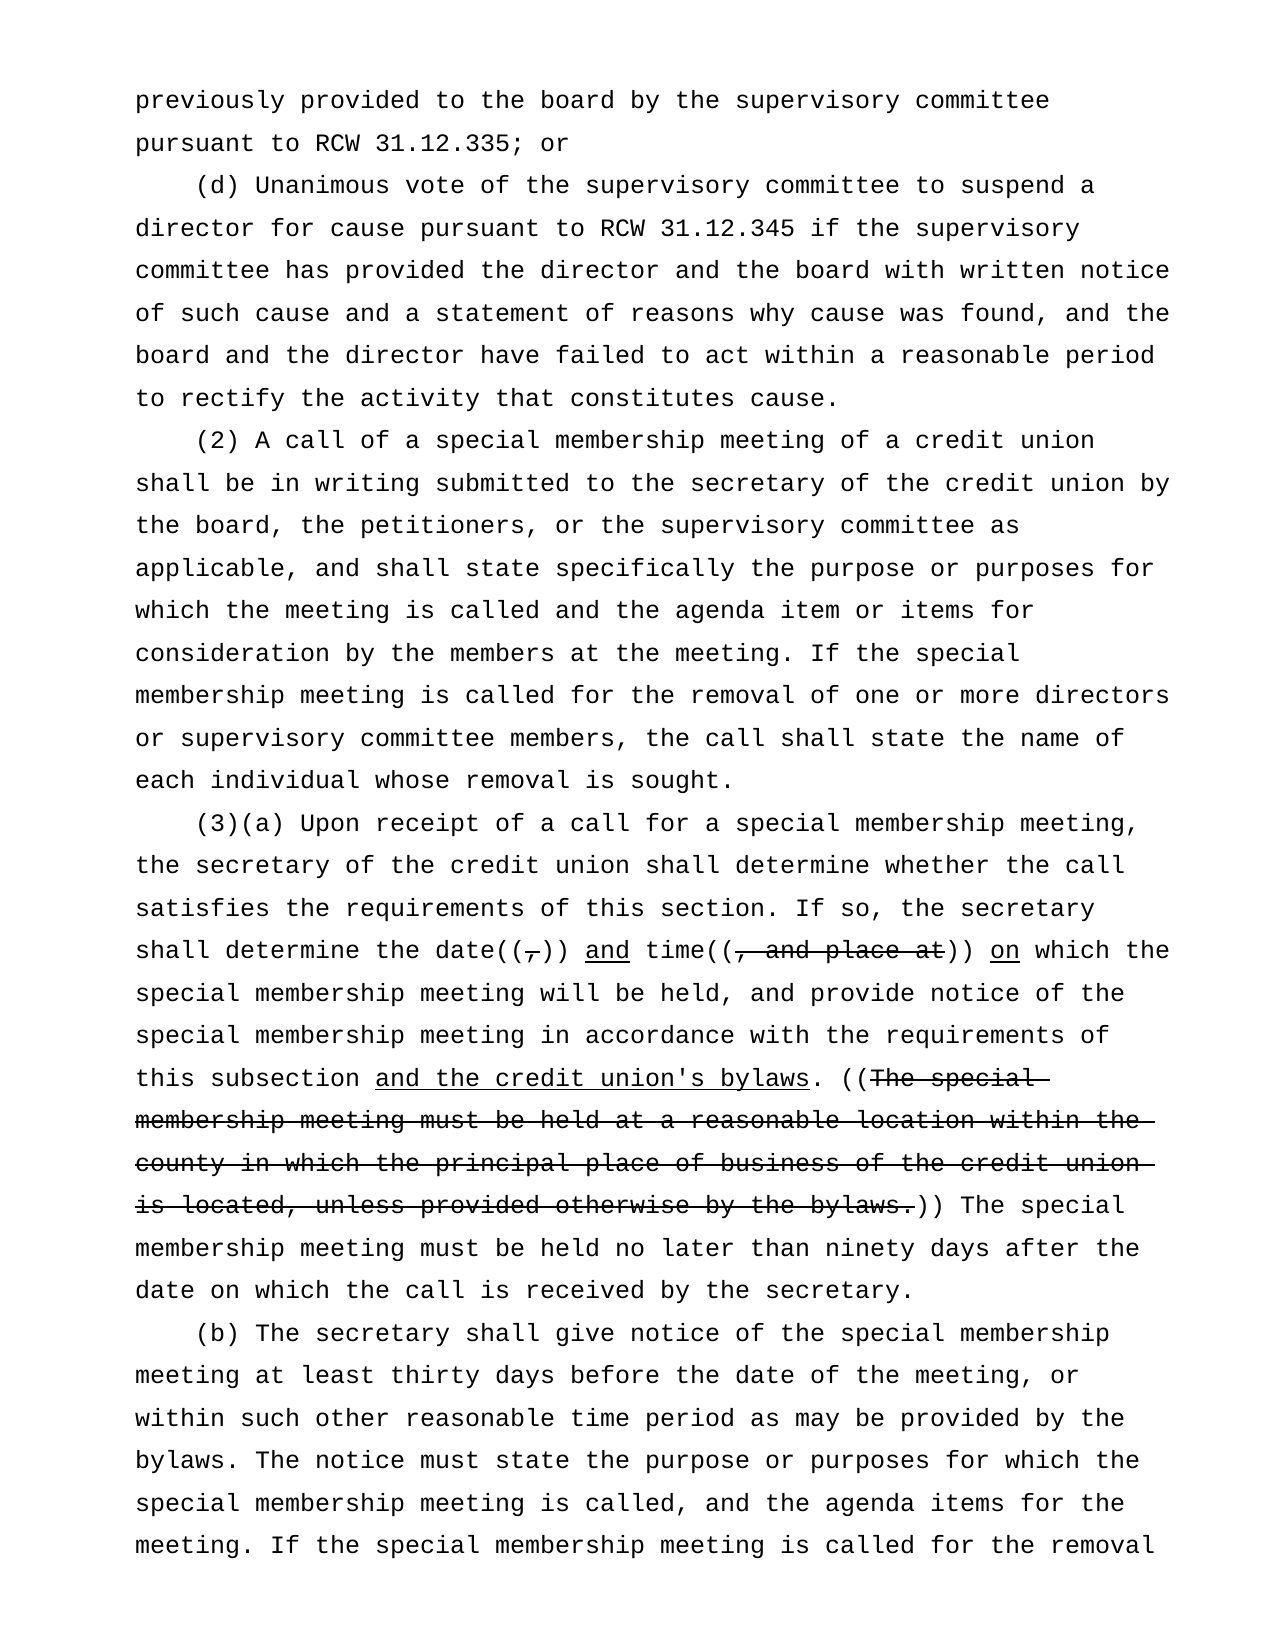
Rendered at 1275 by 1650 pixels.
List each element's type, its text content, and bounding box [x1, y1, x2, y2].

text (3)(a) Upon receipt of a call for a special membership meeting, the secretary of the credit union shall determine whether the call satisfies the requirements of this section. If so, the secretary shall determine the date((,)) and time((, and place at)) on which the special membership meeting will be held, and provide notice of the special membership meeting in accordance with the requirements of this subsection and the credit union's bylaws. ((The special membership meeting must be held at a reasonable location within the county in which the principal place of business of the credit union is located, unless provided otherwise by the bylaws.)) The special membership meeting must be held no later than ninety days after the date on which the call is received by the secretary. [135, 797, 1170, 1307]
text (2) A call of a special membership meeting of a credit union shall be in writing submitted to the secretary of the credit union by the board, the petitioners, or the supervisory committee as applicable, and shall state specifically the purpose or purposes for which the meeting is called and the agenda item or items for consideration by the members at the meeting. If the special membership meeting is called for the removal of one or more directors or supervisory committee members, the call shall state the name of each individual whose removal is sought. [135, 415, 1170, 797]
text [135, 75, 1170, 160]
text (d) Unanimous vote of the supervisory committee to suspend a director for cause pursuant to RCW 31.12.345 if the supervisory committee has provided the director and the board with written notice of such cause and a statement of reasons why cause was found, and the board and the director have failed to act within a reasonable period to rectify the activity that constitutes cause. [135, 160, 1170, 415]
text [135, 1307, 1170, 1562]
